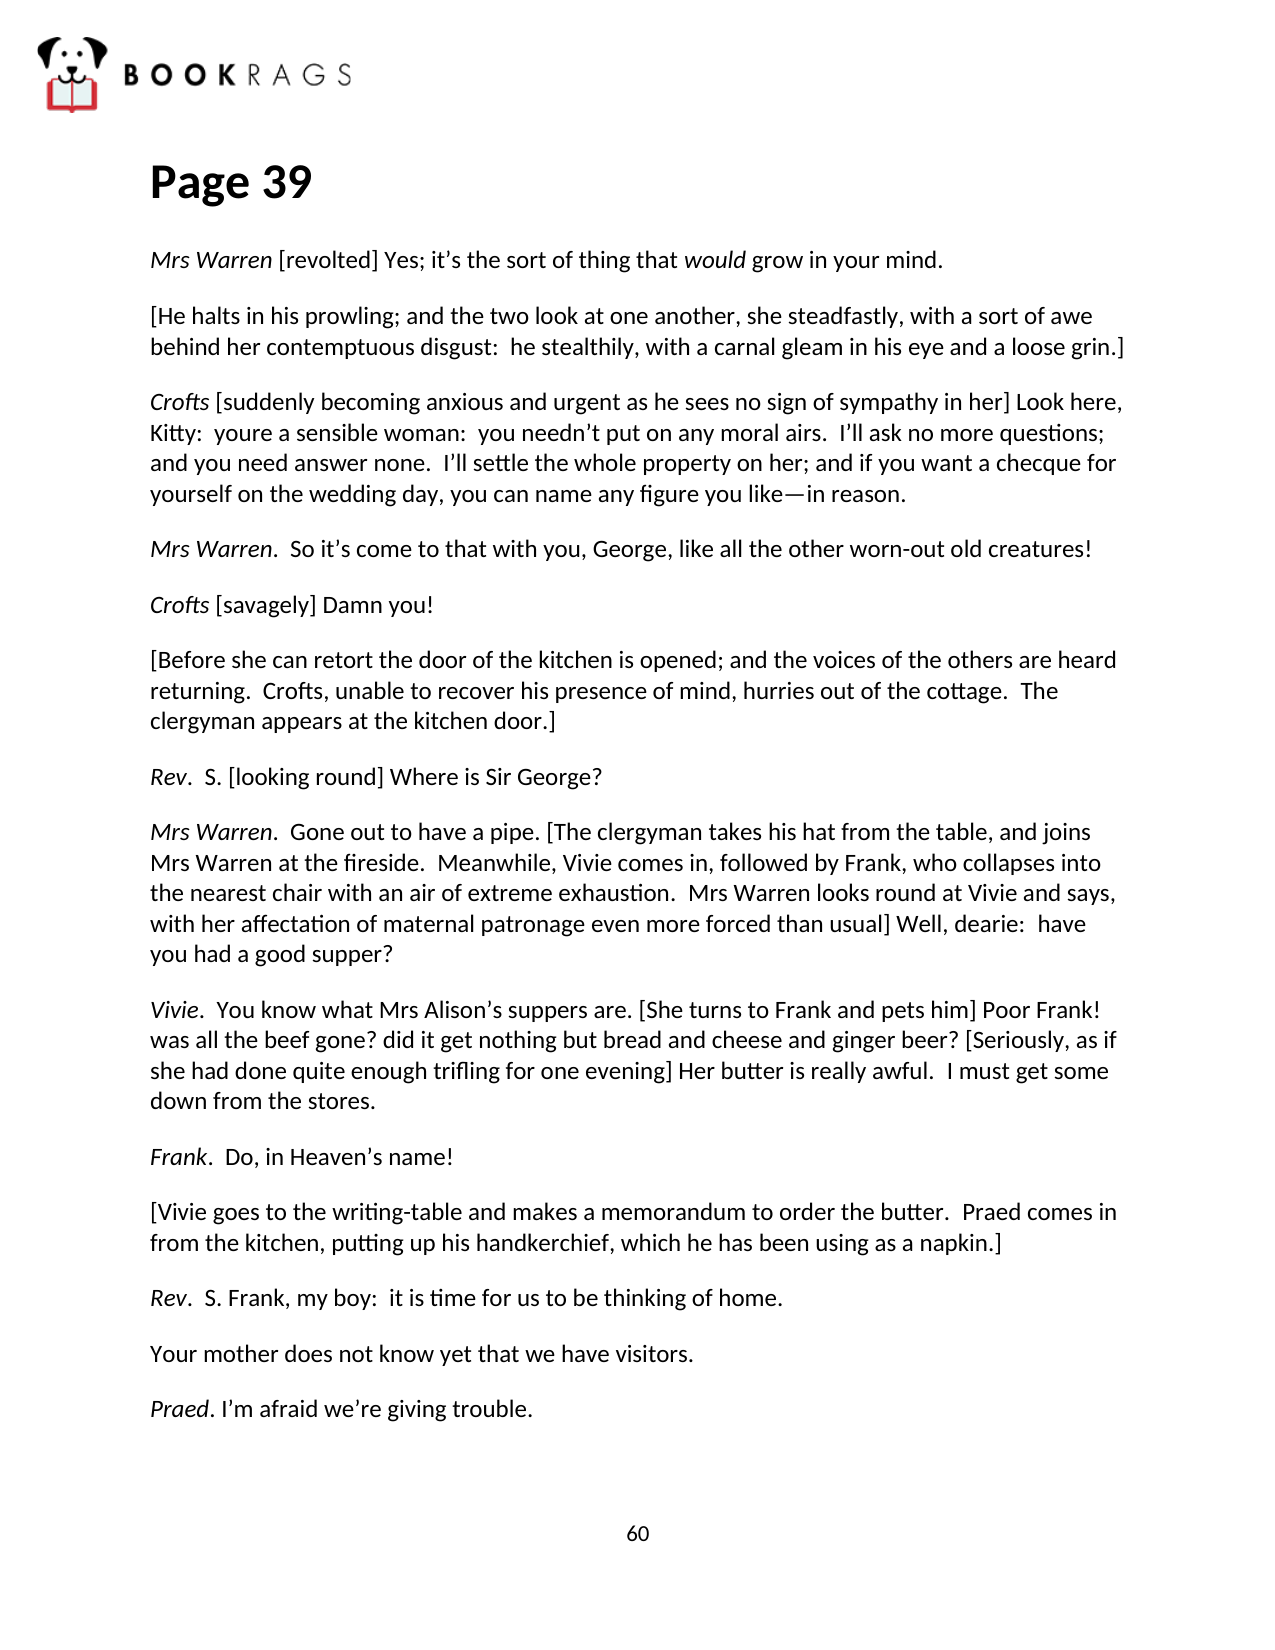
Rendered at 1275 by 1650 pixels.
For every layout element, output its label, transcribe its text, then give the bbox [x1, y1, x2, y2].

text Crofts [suddenly becoming anxious and urgent as he sees no sign of sympathy in her] Look here, Kitty: youre a sensible woman: you needn’t put on any moral airs. I’ll ask no more questions; and you need answer none. I’ll settle the whole property on her; and if you want a checque for yourself on the wedding day, you can name any figure you like—­in reason. [150, 386, 1125, 508]
text [He halts in his prowling; and the two look at one another, she steadfastly, with a sort of awe behind her contemptuous disgust: he stealthily, with a carnal gleam in his eye and a loose grin.] [150, 300, 1125, 361]
text Rev. S. [looking round] Where is Sir George? [150, 761, 1125, 791]
text Your mother does not know yet that we have visitors. [150, 1338, 1125, 1369]
text Rev. S. Frank, my boy: it is time for us to be thinking of home. [150, 1283, 1125, 1313]
text Vivie. You know what Mrs Alison’s suppers are. [She turns to Frank and pets him] Poor Frank! was all the beef gone? did it get nothing but bread and cheese and ginger beer? [Seriously, as if she had done quite enough trifling for one evening] Her butter is really awful. I must get some down from the stores. [150, 994, 1125, 1116]
text Praed. I’m afraid we’re giving trouble. [150, 1394, 1125, 1424]
text [Before she can retort the door of the kitchen is opened; and the voices of the others are heard returning. Crofts, unable to recover his presence of mind, hurries out of the cottage. The clergyman appears at the kitchen door.] [150, 644, 1125, 736]
text Crofts [savagely] Damn you! [150, 589, 1125, 619]
text Frank. Do, in Heaven’s name! [150, 1141, 1125, 1172]
text [Vivie goes to the writing-table and makes a memorandum to order the butter. Praed comes in from the kitchen, putting up his handkerchief, which he has been using as a napkin.] [150, 1197, 1125, 1258]
text Mrs Warren [revolted] Yes; it’s the sort of thing that would grow in your mind. [150, 244, 1125, 275]
text Mrs Warren. So it’s come to that with you, George, like all the other worn-out old creatures! [150, 533, 1125, 564]
text Mrs Warren. Gone out to have a pipe. [The clergyman takes his hat from the table, and joins Mrs Warren at the fireside. Meanwhile, Vivie comes in, followed by Frank, who collapses into the nearest chair with an air of extreme exhaustion. Mrs Warren looks round at Vivie and says, with her affectation of maternal patronage even more forced than usual] Well, dearie: have you had a good supper? [150, 816, 1125, 969]
text Page 39 [150, 150, 1125, 211]
picture [37, 37, 351, 113]
